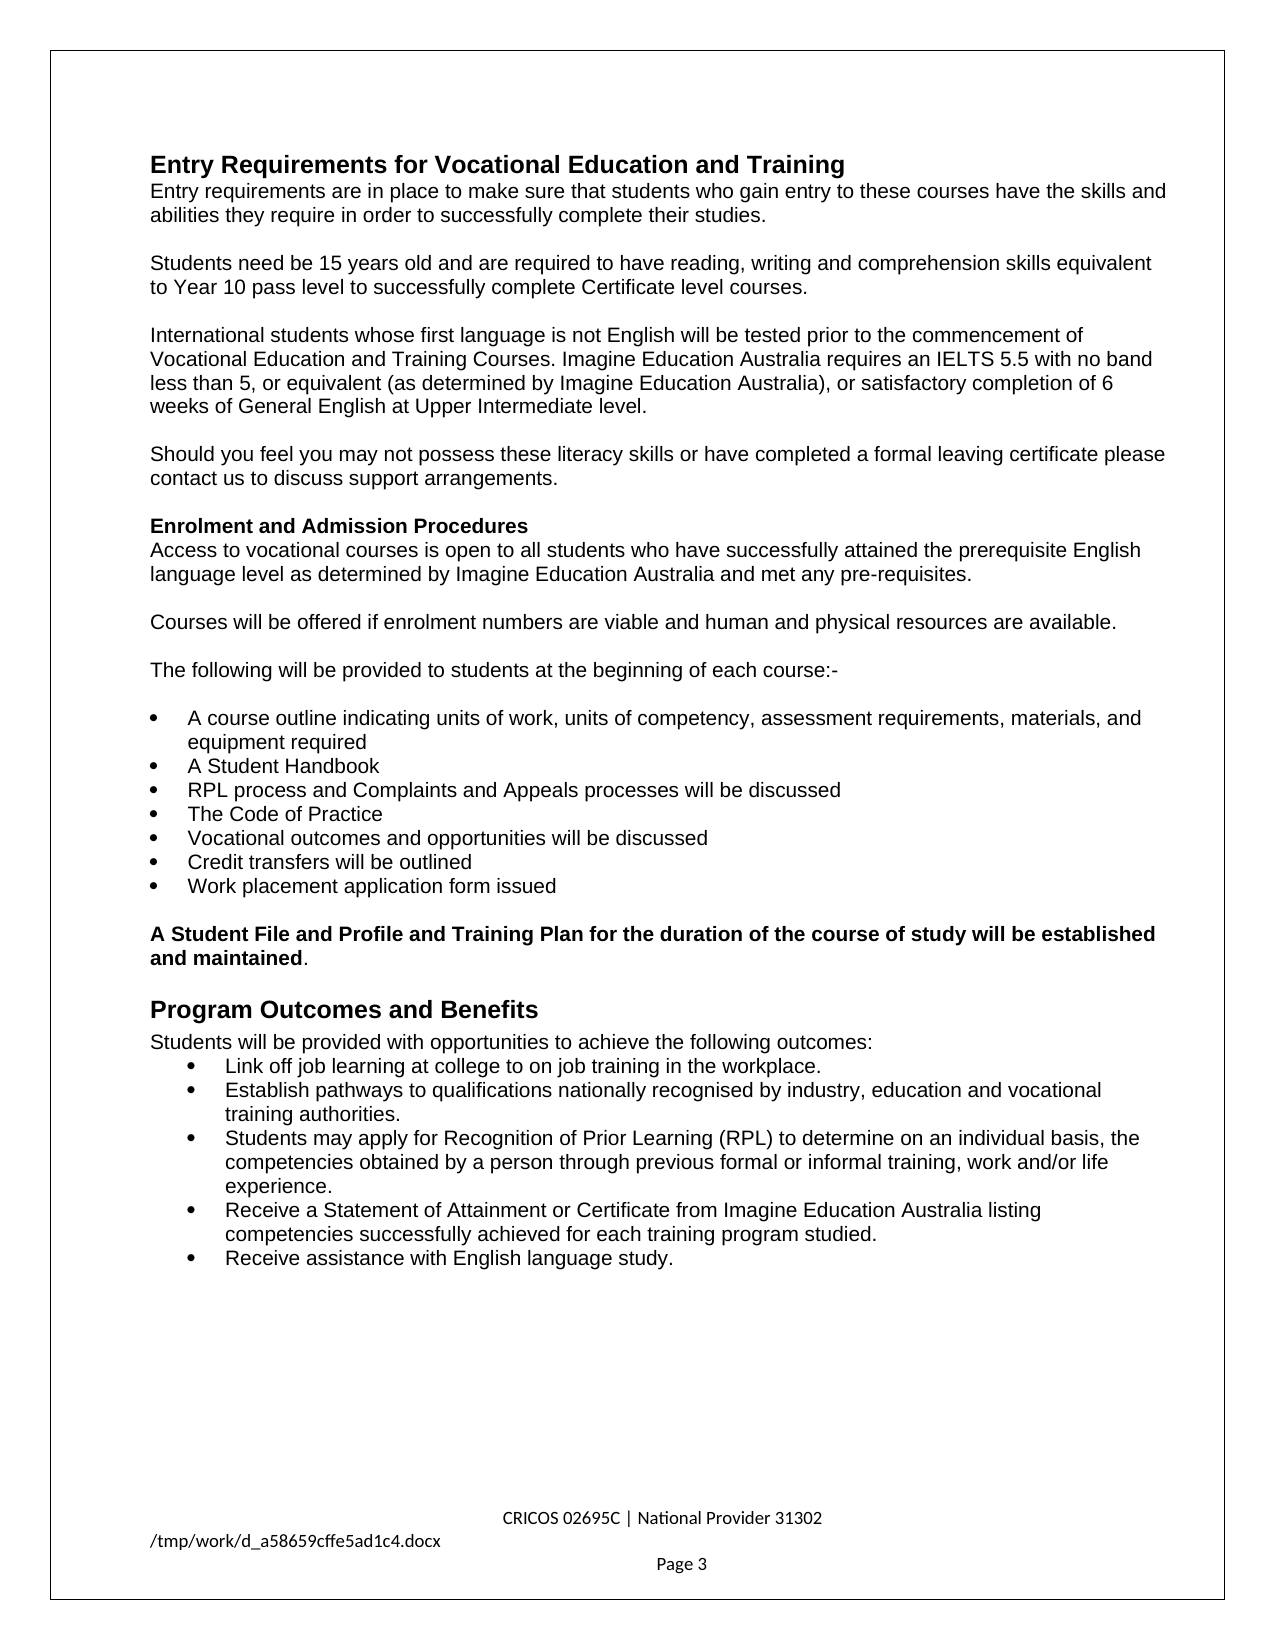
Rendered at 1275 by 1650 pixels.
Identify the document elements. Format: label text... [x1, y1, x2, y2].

text Entry requirements are in place to make sure that students who gain entry to these courses have the skills and abilities they require in order to successfully complete their studies. [150, 179, 1175, 227]
list The Code of Practice [150, 802, 1175, 826]
list Credit transfers will be outlined [150, 850, 1175, 874]
list Establish pathways to qualifications nationally recognised by industry, education and vocational training authorities. [187, 1078, 1175, 1126]
list A Student Handbook [150, 754, 1175, 778]
text Students need be 15 years old and are required to have reading, writing and comprehension skills equivalent to Year 10 pass level to successfully complete Certificate level courses. [150, 251, 1175, 298]
subtitle Program Outcomes and Benefits [150, 995, 1175, 1024]
list Students may apply for Recognition of Prior Learning (RPL) to determine on an individual basis, the competencies obtained by a person through previous formal or informal training, work and/or life experience. [187, 1126, 1175, 1198]
text Students will be provided with opportunities to achieve the following outcomes: [150, 1030, 1175, 1054]
text Courses will be offered if enrolment numbers are viable and human and physical resources are available. [150, 610, 1175, 634]
list Receive assistance with English language study. [187, 1246, 1175, 1270]
list Work placement application form issued [150, 874, 1175, 898]
list Receive a Statement of Attainment or Certificate from Imagine Education Australia listing competencies successfully achieved for each training program studied. [187, 1198, 1175, 1246]
list Link off job learning at college to on job training in the workplace. [187, 1054, 1175, 1078]
text The following will be provided to students at the beginning of each course:- [150, 658, 1175, 682]
text International students whose first language is not English will be tested prior to the commencement of Vocational Education and Training Courses. Imagine Education Australia requires an IELTS 5.5 with no band less than 5, or equivalent (as determined by Imagine Education Australia), or satisfactory completion of 6 weeks of General English at Upper Intermediate level. [150, 322, 1175, 418]
list A course outline indicating units of work, units of competency, assessment requirements, materials, and equipment required [150, 706, 1175, 754]
subtitle Entry Requirements for Vocational Education and Training [150, 150, 1175, 179]
text A Student File and Profile and Training Plan for the duration of the course of study will be established and maintained. [150, 922, 1175, 970]
list Vocational outcomes and opportunities will be discussed [150, 826, 1175, 850]
text Access to vocational courses is open to all students who have successfully attained the prerequisite English language level as determined by Imagine Education Australia and met any pre-requisites. [150, 538, 1175, 586]
subtitle Enrolment and Admission Procedures [150, 514, 1175, 538]
list RPL process and Complaints and Appeals processes will be discussed [150, 778, 1175, 802]
text Should you feel you may not possess these literacy skills or have completed a formal leaving certificate please contact us to discuss support arrangements. [150, 442, 1175, 490]
